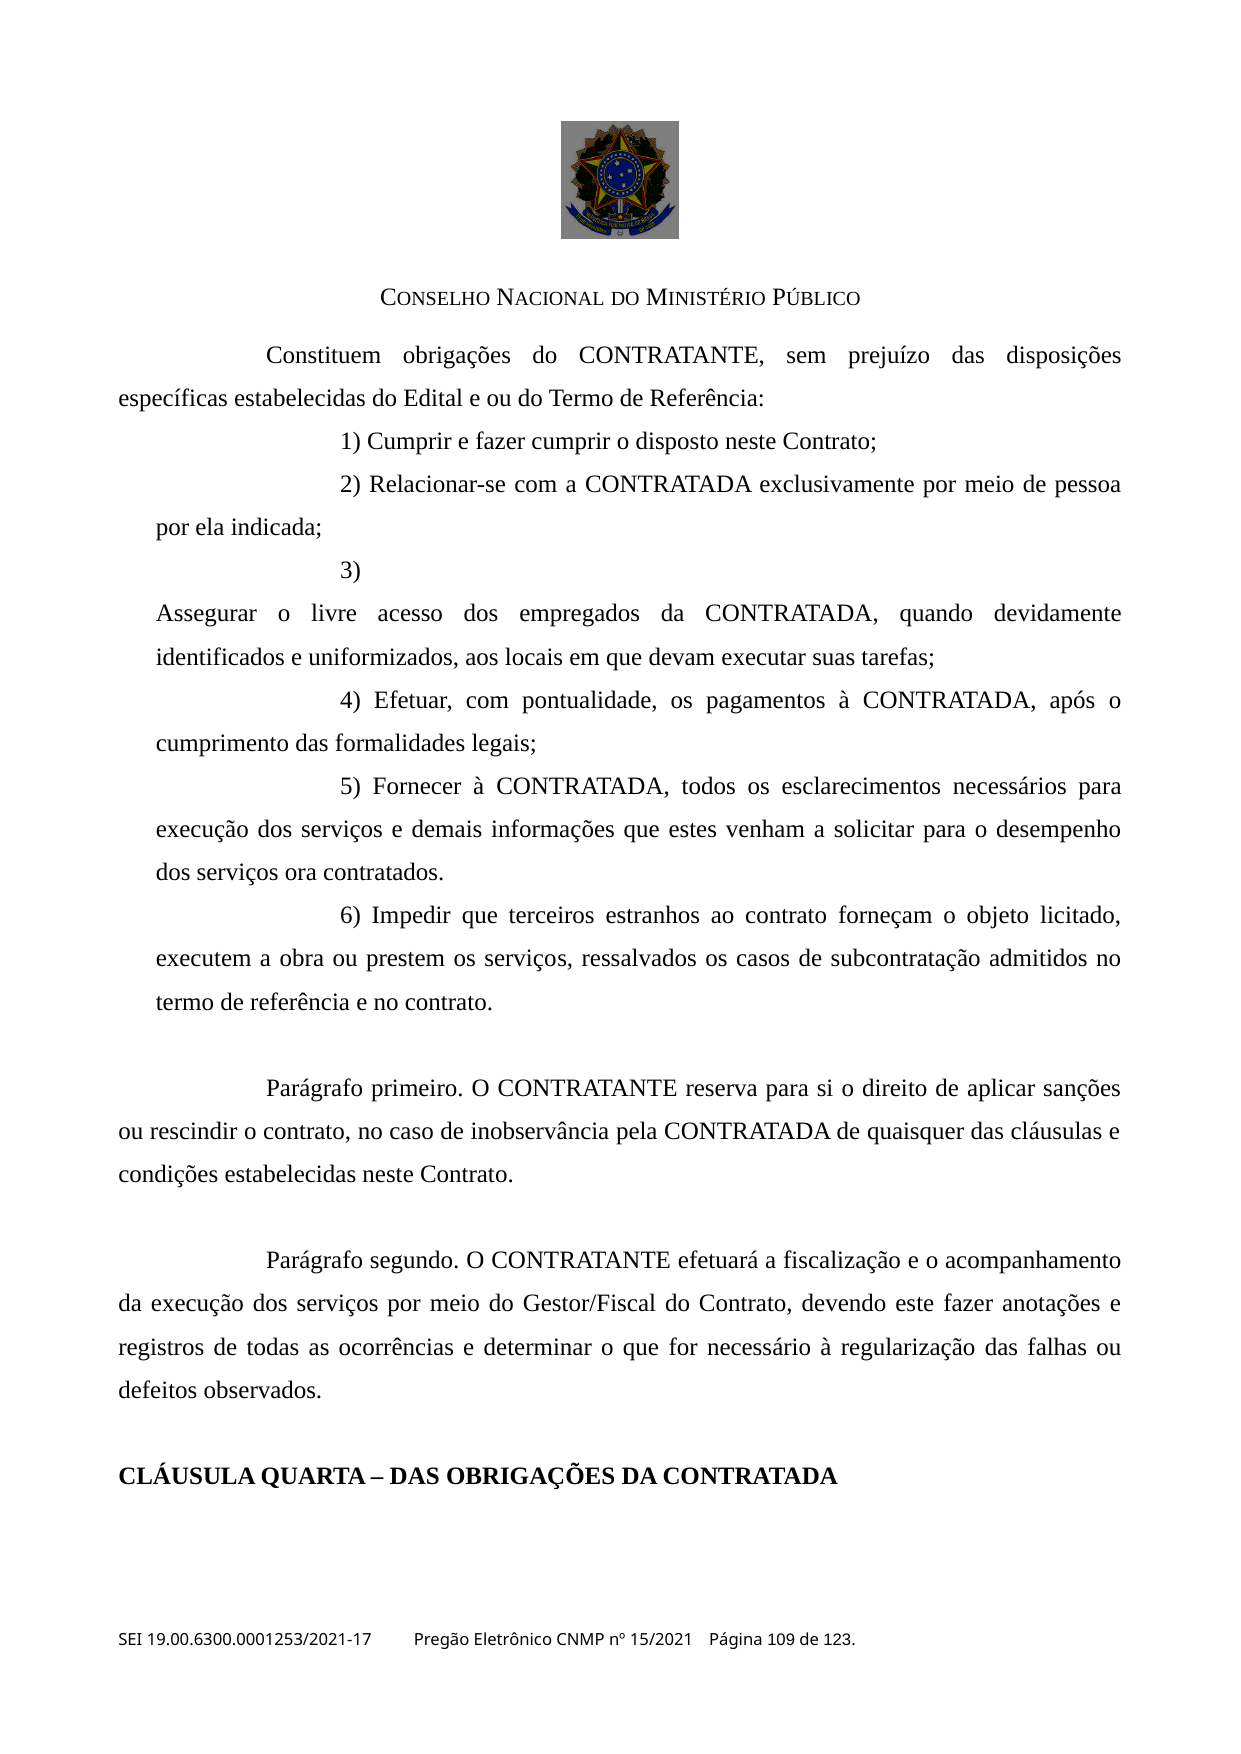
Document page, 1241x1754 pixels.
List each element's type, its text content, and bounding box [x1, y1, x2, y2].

text 1) Cumprir e fazer cumprir o disposto neste Contrato; [156, 426, 1122, 455]
text Assegurar o livre acesso dos empregados da CONTRATADA, quando devidamente identificados e uniformizados, aos locais em que devam executar suas tarefas; [156, 598, 1122, 670]
text 4) Efetuar, com pontualidade, os pagamentos à CONTRATADA, após o cumprimento das formalidades legais; [156, 685, 1122, 757]
text Constituem obrigações do CONTRATANTE, sem prejuízo das disposições específicas estabelecidas do Edital e ou do Termo de Referência: [118, 340, 1122, 412]
text Parágrafo primeiro. O CONTRATANTE reserva para si o direito de aplicar sanções ou rescindir o contrato, no caso de inobservância pela CONTRATADA de quaisquer das cláusulas e condições estabelecidas neste Contrato. [118, 1073, 1122, 1188]
text 3) [156, 555, 1122, 584]
text Parágrafo segundo. O CONTRATANTE efetuará a fiscalização e o acompanhamento da execução dos serviços por meio do Gestor/Fiscal do Contrato, devendo este fazer anotações e registros de todas as ocorrências e determinar o que for necessário à regularização das falhas ou defeitos observados. [118, 1245, 1122, 1403]
text 6) Impedir que terceiros estranhos ao contrato forneçam o objeto licitado, executem a obra ou prestem os serviços, ressalvados os casos de subcontratação admitidos no termo de referência e no contrato. [156, 900, 1122, 1015]
text CLÁUSULA QUARTA – DAS OBRIGAÇÕES DA CONTRATADA [118, 1461, 1122, 1490]
text 5) Fornecer à CONTRATADA, todos os esclarecimentos necessários para execução dos serviços e demais informações que estes venham a solicitar para o desempenho dos serviços ora contratados. [156, 771, 1122, 886]
text 2) Relacionar-se com a CONTRATADA exclusivamente por meio de pessoa por ela indicada; [156, 469, 1122, 541]
